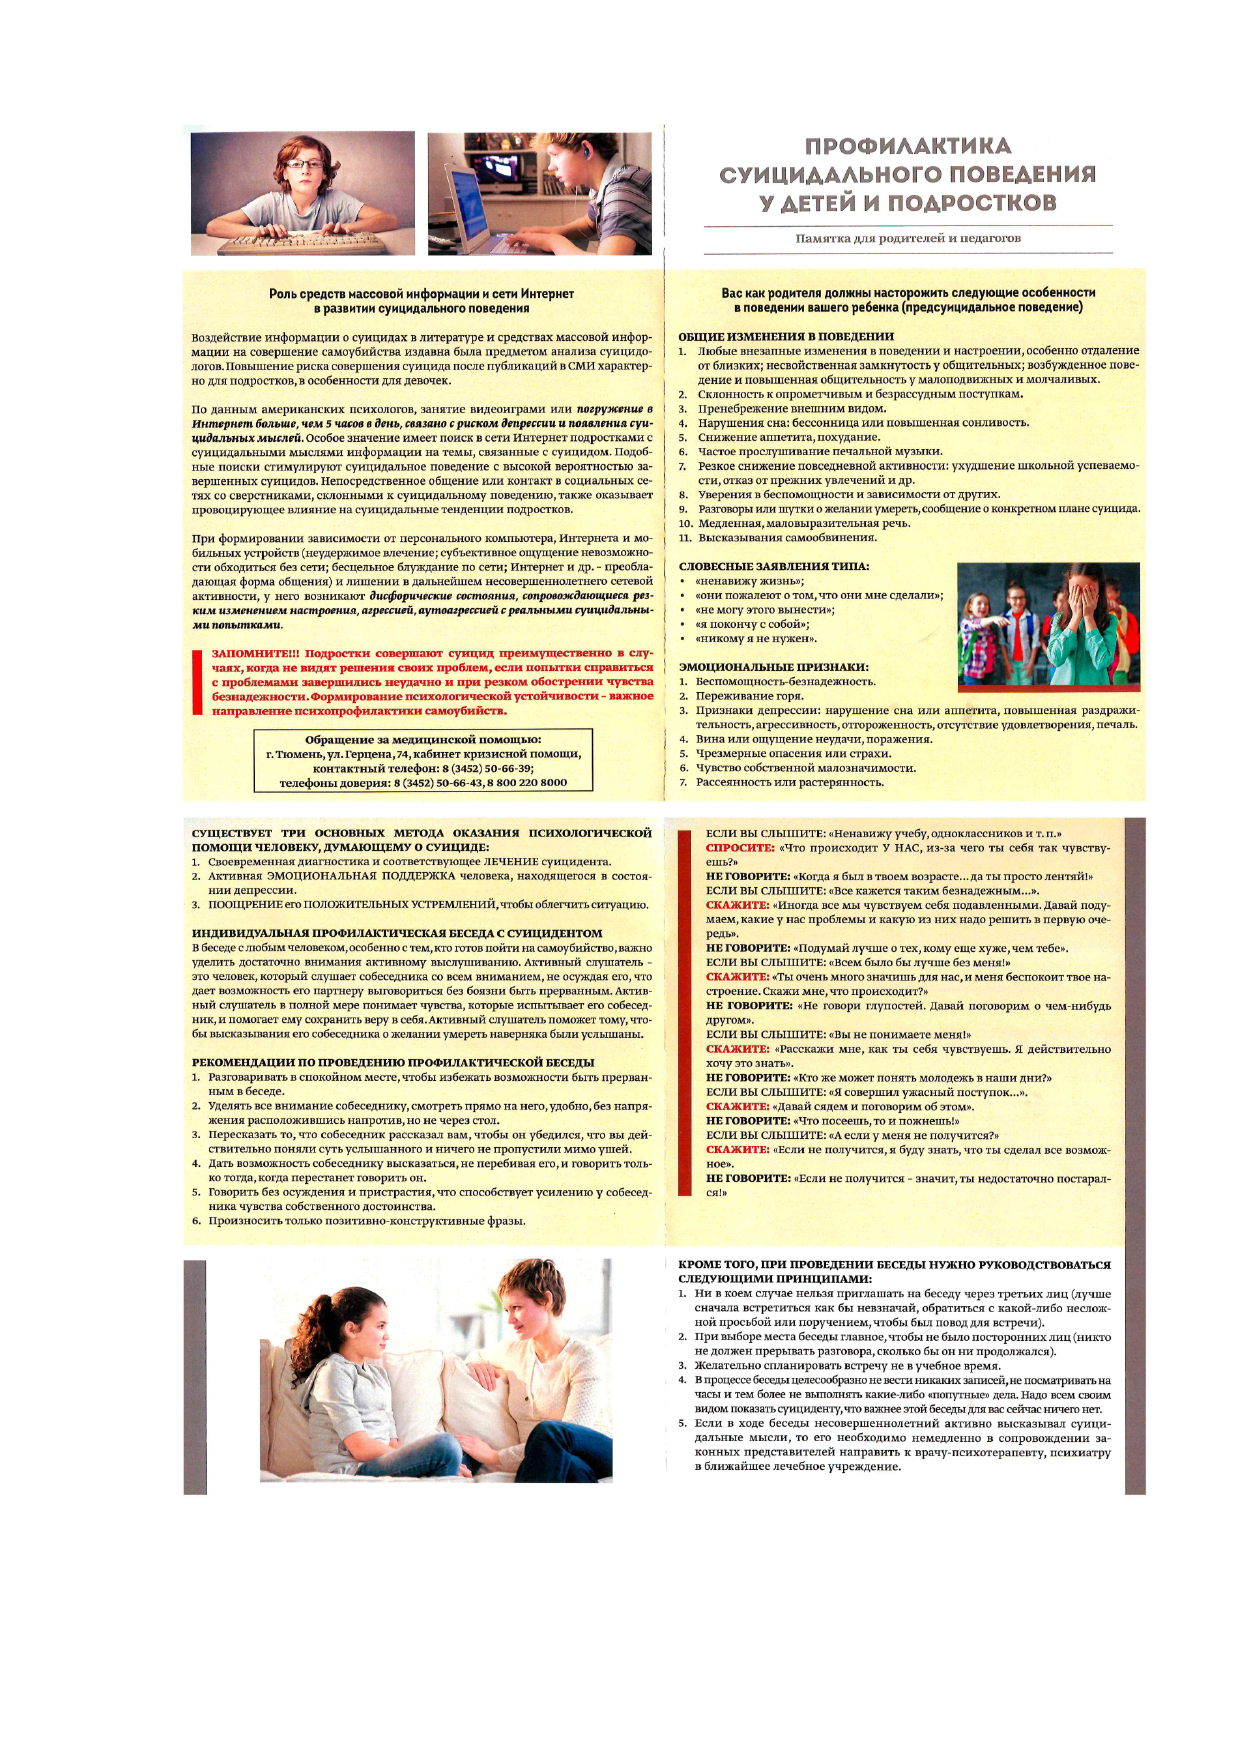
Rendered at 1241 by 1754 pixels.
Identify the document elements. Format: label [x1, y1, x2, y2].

picture [177, 118, 1152, 807]
picture [177, 811, 1152, 1501]
